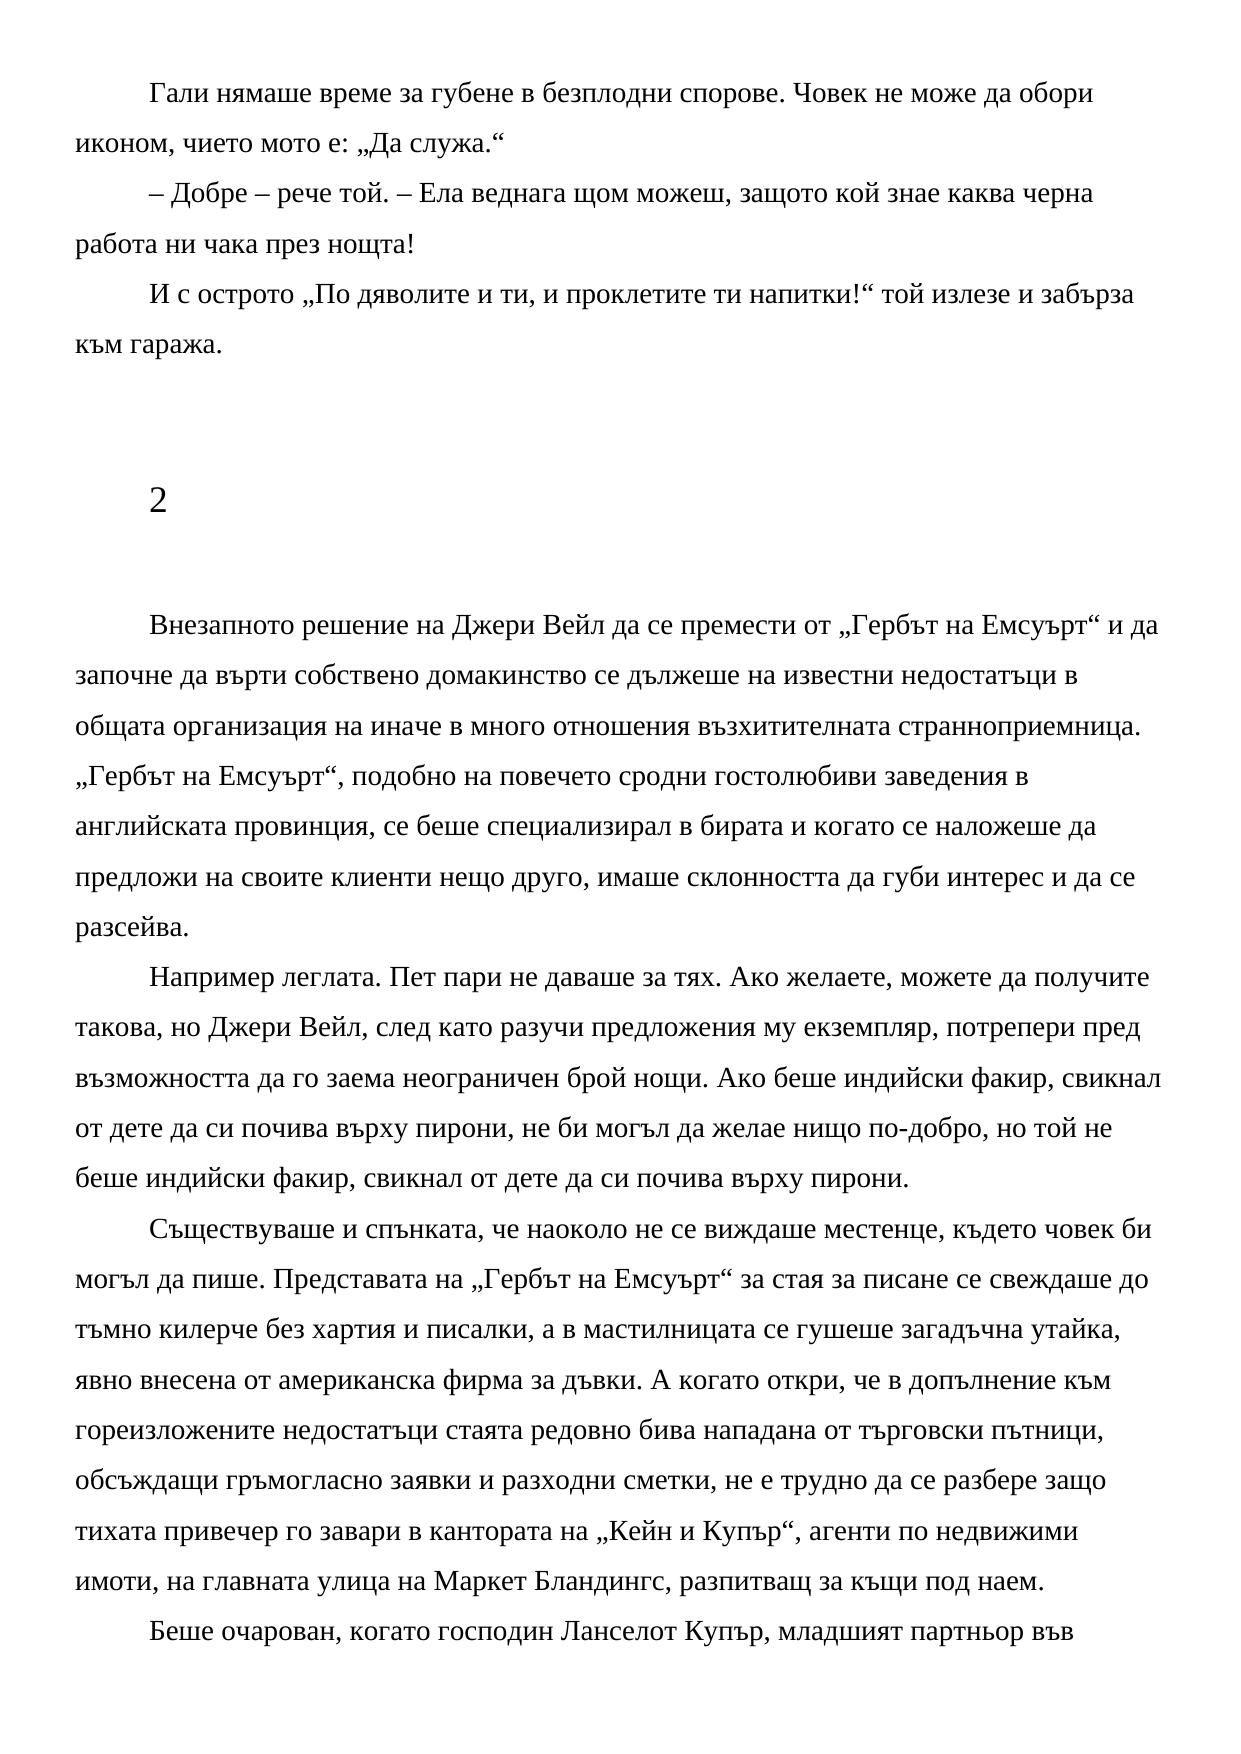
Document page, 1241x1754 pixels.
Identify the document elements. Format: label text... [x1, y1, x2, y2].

subtitle 2 [75, 477, 1165, 521]
text Внезапното решение на Джери Вейл да се премести от „Гербът на Емсуърт“ и да започне да върти собствено домакинство се дължеше на известни недостатъци в общата организация на иначе в много отношения възхитителната странноприемница. „Гербът на Емсуърт“, подобно на повечето сродни гостолюбиви заведения в английската провинция, се беше специализирал в бирата и когато се наложеше да предложи на своите клиенти нещо друго, имаше склонността да губи интерес и да се разсейва. [75, 607, 1165, 942]
text Гали нямаше време за губене в безплодни спорове. Човек не може да обори иконом, чието мото е: „Да служа.“ [75, 75, 1165, 159]
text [75, 1613, 1165, 1647]
text – Добре – рече той. – Ела веднага щом можеш, защото кой знае каква черна работа ни чака през нощта! [75, 176, 1165, 259]
text Например леглата. Пет пари не даваше за тях. Ако желаете, можете да получите такова, но Джери Вейл, след като разучи предложения му екземпляр, потрепери пред възможността да го заема неограничен брой нощи. Ако беше индийски факир, свикнал от дете да си почива върху пирони, не би могъл да желае нищо по-добро, но той не беше индийски факир, свикнал от дете да си почива върху пирони. [75, 959, 1165, 1194]
text Съществуваше и спънката, че наоколо не се виждаше местенце, където човек би могъл да пише. Представата на „Гербът на Емсуърт“ за стая за писане се свеждаше до тъмно килерче без хартия и писалки, а в мастилницата се гушеше загадъчна утайка, явно внесена от американска фирма за дъвки. А когато откри, че в допълнение към гореизложените недостатъци стаята редовно бива нападана от търговски пътници, обсъждащи гръмогласно заявки и разходни сметки, не е трудно да се разбере защо тихата привечер го завари в кантората на „Кейн и Купър“, агенти по недвижими имоти, на главната улица на Маркет Бландингс, разпитващ за къщи под наем. [75, 1211, 1165, 1597]
text И с острото „По дяволите и ти, и проклетите ти напитки!“ той излезе и забърза към гаража. [75, 276, 1165, 360]
